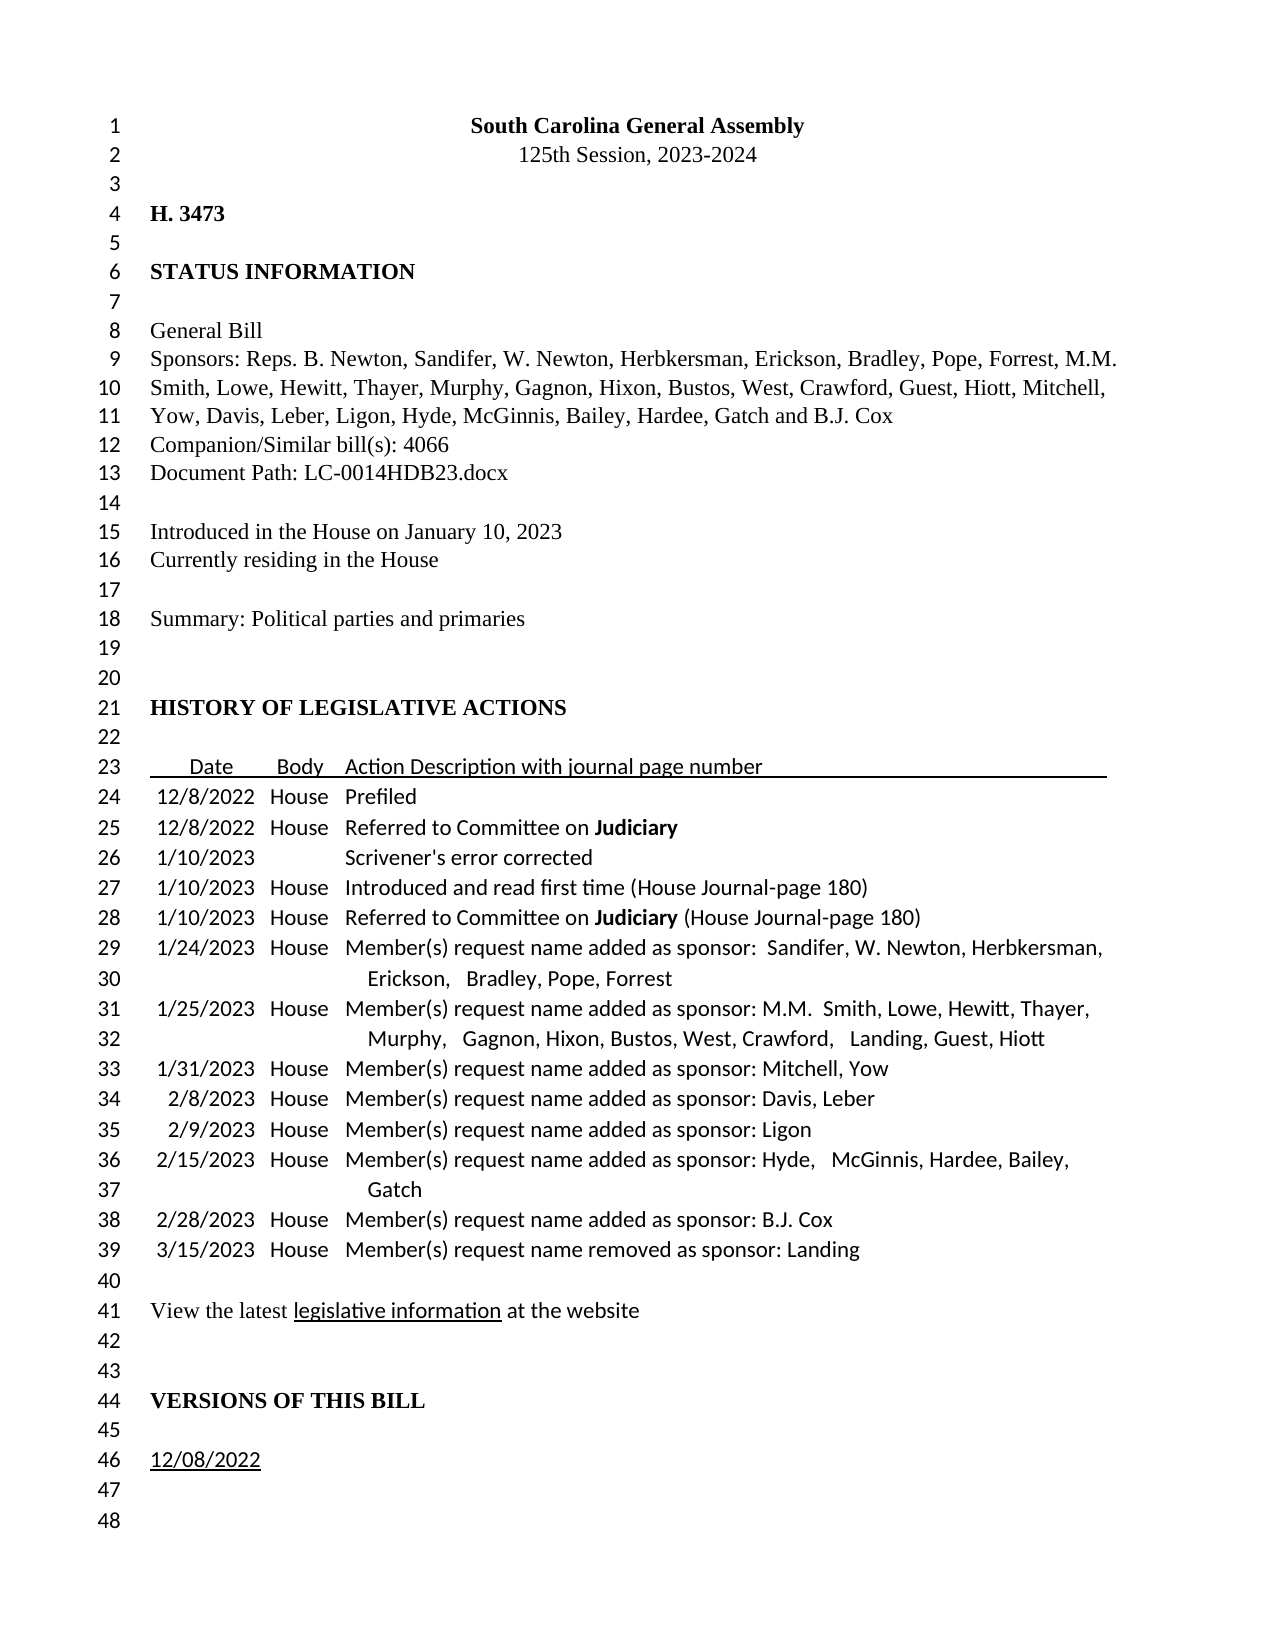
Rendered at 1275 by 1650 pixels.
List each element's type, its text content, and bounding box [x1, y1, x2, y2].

text 12/08/2022 [150, 1445, 1125, 1473]
text Sponsors: Reps. B. Newton, Sandifer, W. Newton, Herbkersman, Erickson, Bradley, Pope, Forrest, M.M. Smith, Lowe, Hewitt, Thayer, Murphy, Gagnon, Hixon, Bustos, West, Crawford, Guest, Hiott, Mitchell, Yow, Davis, Leber, Ligon, Hyde, McGinnis, Bailey, Hardee, Gatch and B.J. Cox [150, 345, 1125, 428]
text View the latest legislative information at the website [150, 1296, 1125, 1324]
text 2/28/2023 House Member(s) request name added as sponsor: B.J. Cox [150, 1205, 1125, 1233]
text 1/10/2023 Scrivener's error corrected [150, 843, 1125, 871]
text Currently residing in the House [150, 546, 1125, 572]
text 12/8/2022 House Prefiled [150, 782, 1125, 811]
text Companion/Similar bill(s): 4066 [150, 431, 1125, 457]
text 1/10/2023 House Referred to Committee on Judiciary (House Journal-page 180) [150, 903, 1125, 931]
text 2/9/2023 House Member(s) request name added as sponsor: Ligon [150, 1115, 1125, 1143]
text 1/24/2023 House Member(s) request name added as sponsor: Sandifer, W. Newton, Herbkersman, Erickson, Bradley, Pope, Forrest [150, 933, 1125, 992]
text 1/10/2023 House Introduced and read first time (House Journal-page 180) [150, 873, 1125, 901]
text 1/25/2023 House Member(s) request name added as sponsor: M.M. Smith, Lowe, Hewitt, Thayer, Murphy, Gagnon, Hixon, Bustos, West, Crawford, Landing, Guest, Hiott [150, 994, 1125, 1052]
text 12/8/2022 House Referred to Committee on Judiciary [150, 813, 1125, 841]
text 125th Session, 2023-2024 [150, 141, 1125, 167]
text South Carolina General Assembly [150, 112, 1125, 139]
text 1/31/2023 House Member(s) request name added as sponsor: Mitchell, Yow [150, 1054, 1125, 1082]
text 2/15/2023 House Member(s) request name added as sponsor: Hyde, McGinnis, Hardee, Bailey, Gatch [150, 1145, 1125, 1203]
text General Bill [150, 317, 1125, 343]
text H. 3473 [150, 199, 1125, 226]
text Date Body Action Description with journal page number [150, 752, 1125, 780]
text Introduced in the House on January 10, 2023 [150, 518, 1125, 544]
text 2/8/2023 House Member(s) request name added as sponsor: Davis, Leber [150, 1084, 1125, 1113]
text VERSIONS OF THIS BILL [150, 1387, 1125, 1413]
text HISTORY OF LEGISLATIVE ACTIONS [150, 694, 1125, 720]
text Document Path: LC-0014HDB23.docx [150, 459, 1125, 485]
text Summary: Political parties and primaries [150, 605, 1125, 631]
text 3/15/2023 House Member(s) request name removed as sponsor: Landing [150, 1236, 1125, 1264]
text STATUS INFORMATION [150, 258, 1125, 284]
